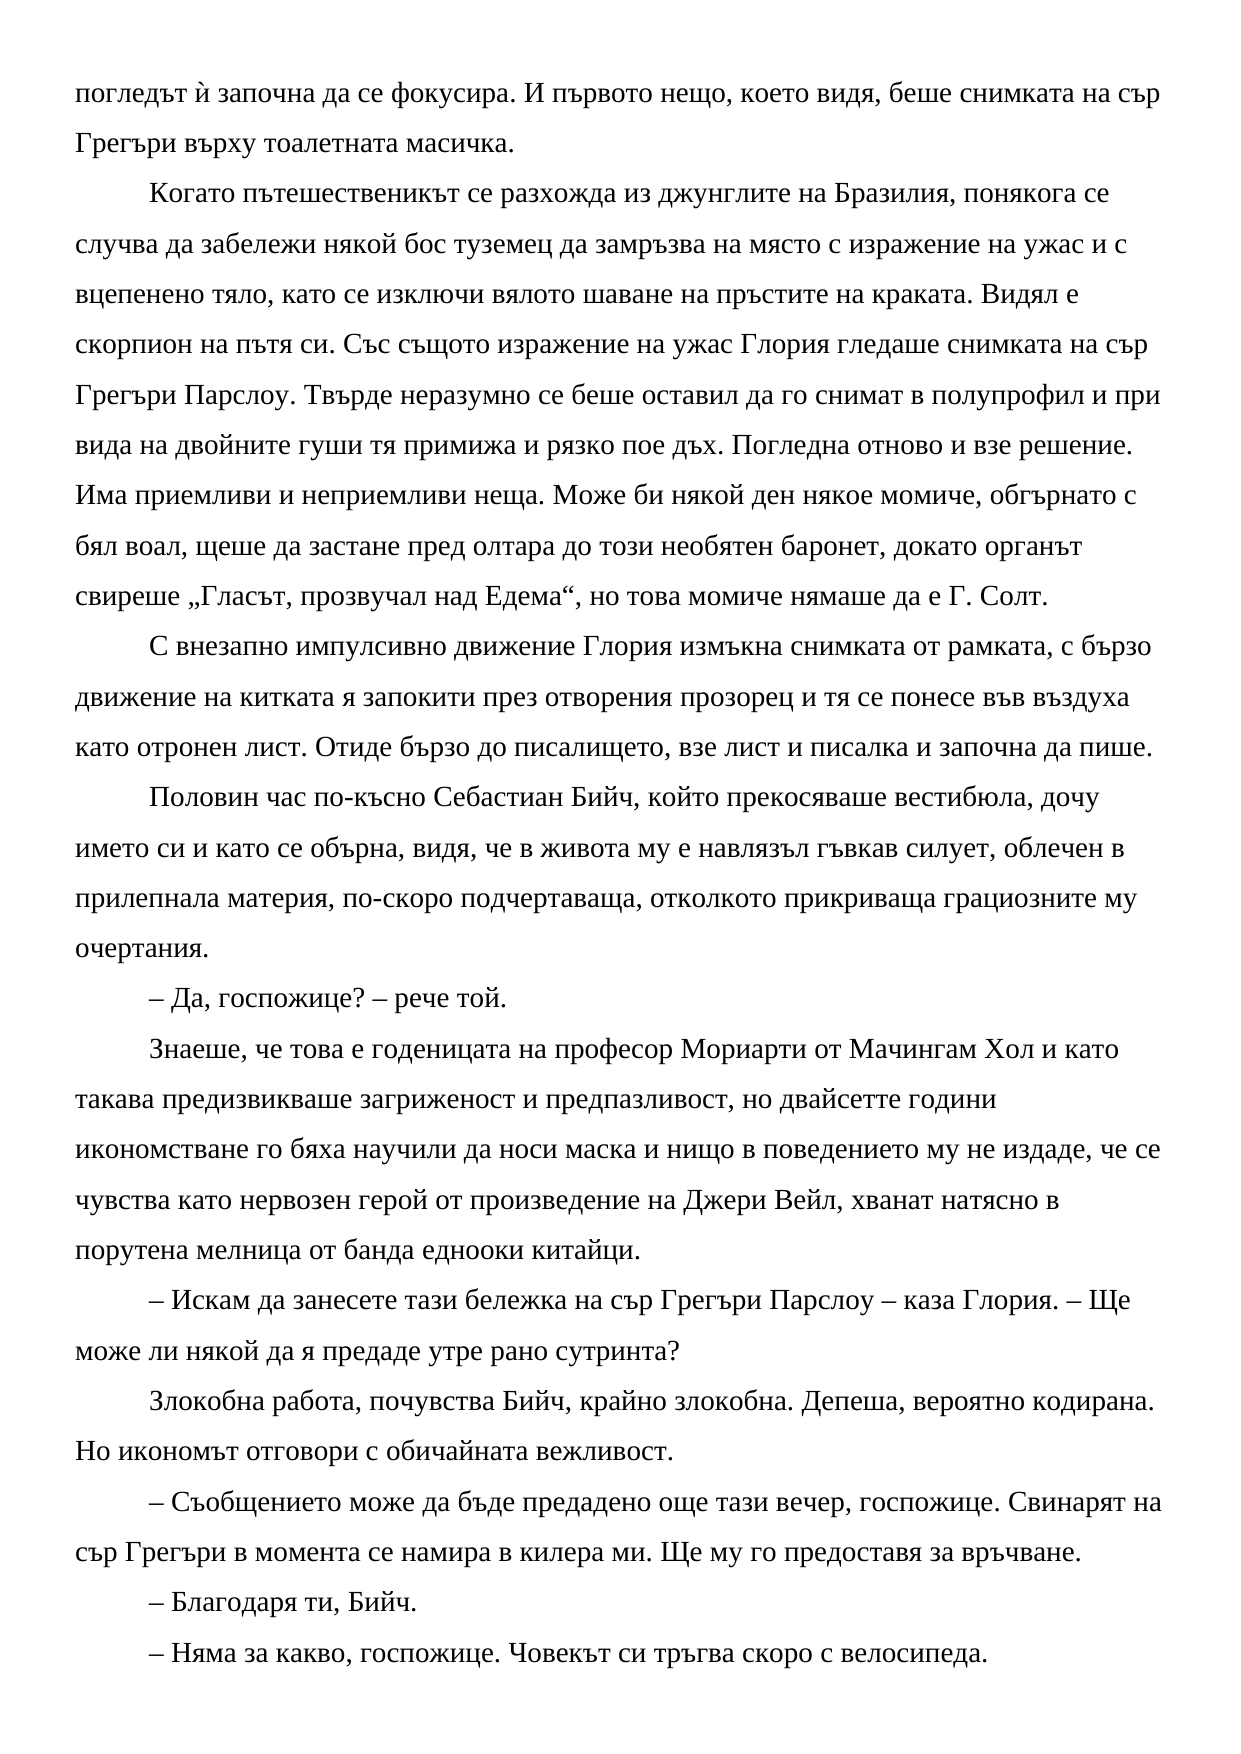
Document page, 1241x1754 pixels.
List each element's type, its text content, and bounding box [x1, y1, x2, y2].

text – Няма за какво, госпожице. Човекът си тръгва скоро с велосипеда. [75, 1635, 1165, 1668]
text – Съобщението може да бъде предадено още тази вечер, госпожице. Свинарят на сър Грегъри в момента се намира в килера ми. Ще му го предоставя за връчване. [75, 1484, 1165, 1568]
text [75, 75, 1165, 159]
text С внезапно импулсивно движение Глория измъкна снимката от рамката, с бързо движение на китката я запокити през отворения прозорец и тя се понесе във въздуха като отронен лист. Отиде бързо до писалището, взе лист и писалка и започна да пише. [75, 628, 1165, 763]
text Злокобна работа, почувства Бийч, крайно злокобна. Депеша, вероятно кодирана. Но икономът отговори с обичайната вежливост. [75, 1383, 1165, 1467]
text Половин час по-късно Себастиан Бийч, който прекосяваше вестибюла, дочу името си и като се обърна, видя, че в живота му е навлязъл гъвкав силует, облечен в прилепнала материя, по-скоро подчертаваща, отколкото прикриваща грациозните му очертания. [75, 779, 1165, 964]
text Когато пътешественикът се разхожда из джунглите на Бразилия, понякога се случва да забележи някой бос туземец да замръзва на място с изражение на ужас и с вцепенено тяло, като се изключи вялото шаване на пръстите на краката. Видял е скорпион на пътя си. Със същото изражение на ужас Глория гледаше снимката на сър Грегъри Парслоу. Твърде неразумно се беше оставил да го снимат в полупрофил и при вида на двойните гуши тя примижа и рязко пое дъх. Погледна отново и взе решение. Има приемливи и неприемливи неща. Може би някой ден някое момиче, обгърнато с бял воал, щеше да застане пред олтара до този необятен баронет, докато органът свиреше „Гласът, прозвучал над Едема“, но това момиче нямаше да е Г. Солт. [75, 176, 1165, 612]
text Знаеше, че това е годеницата на професор Мориарти от Мачингам Хол и като такава предизвикваше загриженост и предпазливост, но двайсетте години икономстване го бяха научили да носи маска и нищо в поведението му не издаде, че се чувства като нервозен герой от произведение на Джери Вейл, хванат натясно в порутена мелница от банда еднооки китайци. [75, 1031, 1165, 1266]
text – Да, госпожице? – рече той. [75, 981, 1165, 1014]
text – Благодаря ти, Бийч. [75, 1584, 1165, 1618]
text – Искам да занесете тази бележка на сър Грегъри Парслоу – каза Глория. – Ще може ли някой да я предаде утре рано сутринта? [75, 1282, 1165, 1366]
